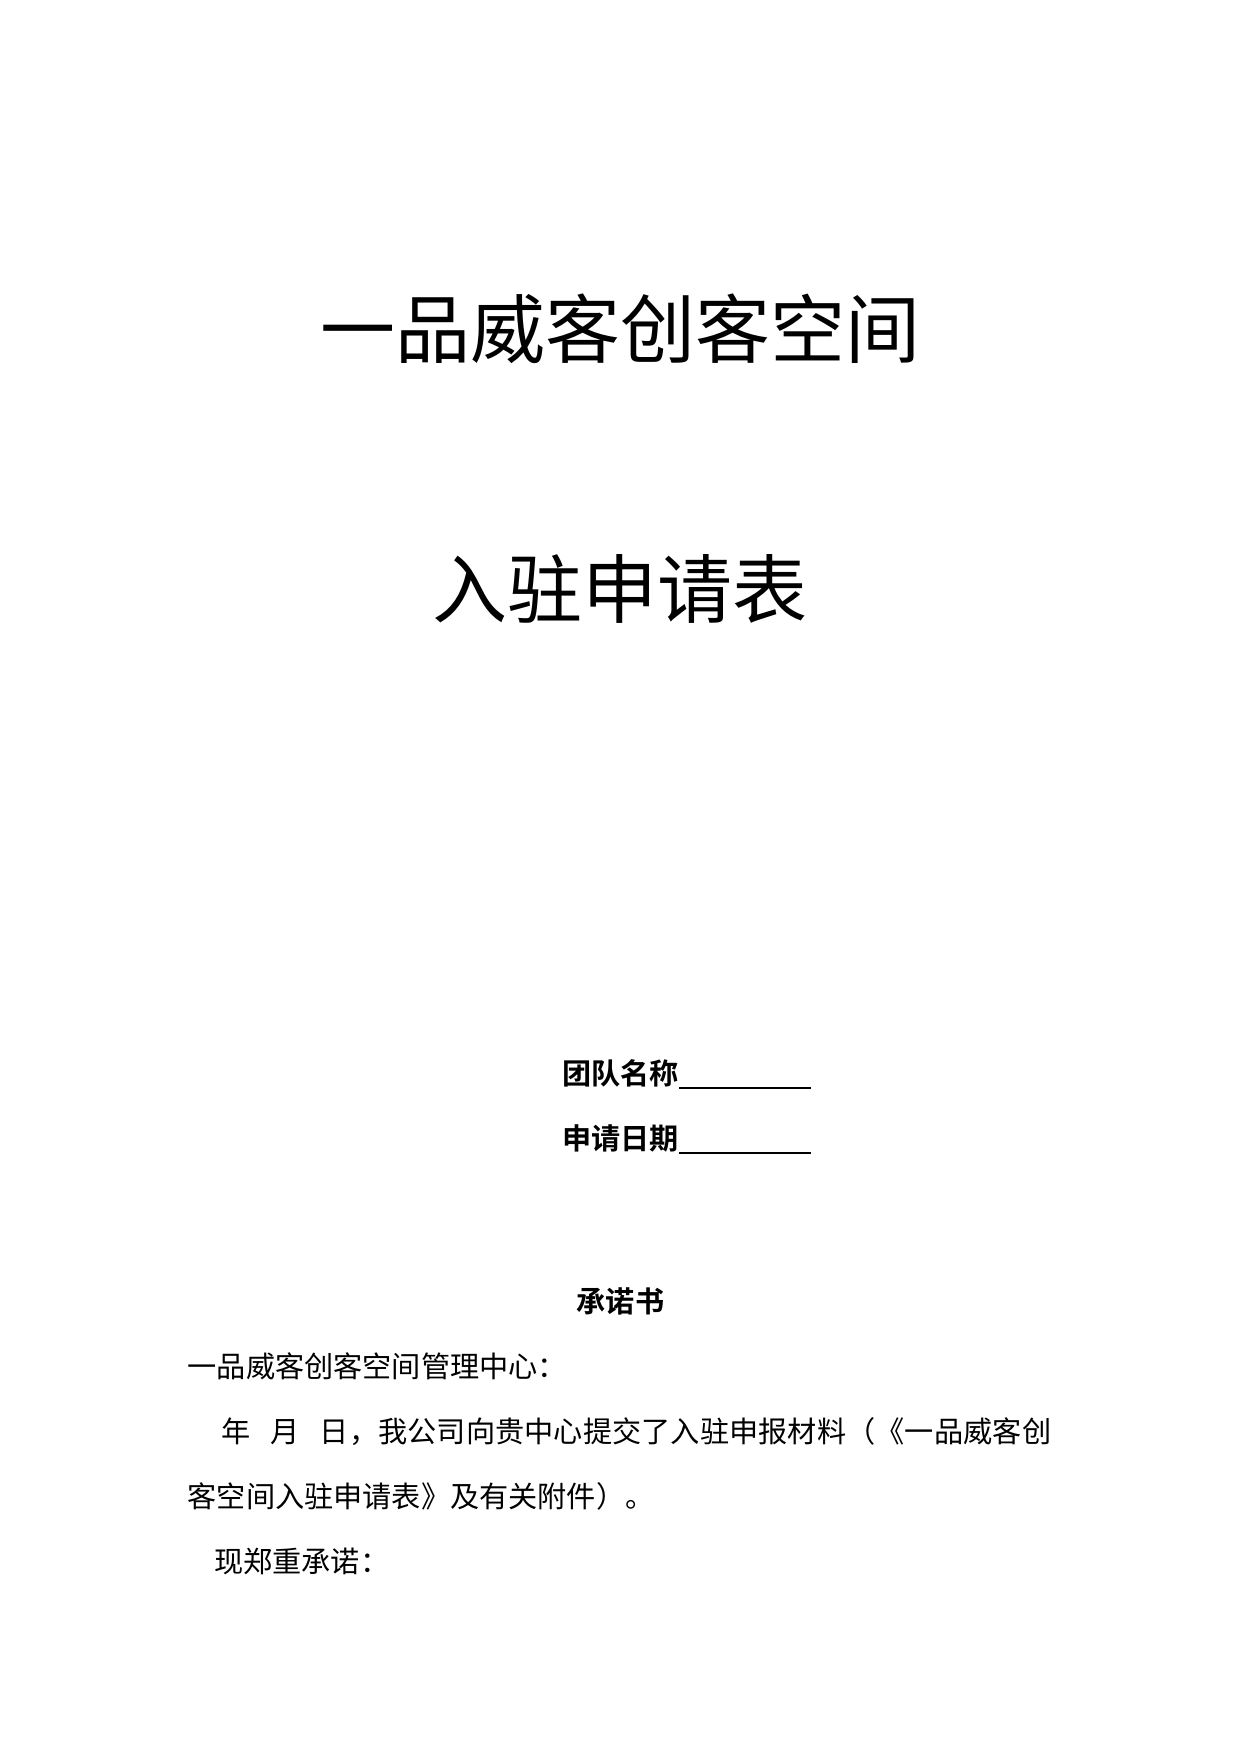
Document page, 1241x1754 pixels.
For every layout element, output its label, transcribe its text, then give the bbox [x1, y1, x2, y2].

text 现郑重承诺： [187, 1527, 1053, 1592]
text 一品威客创客空间管理中心： [187, 1332, 1053, 1397]
text 承诺书 [187, 1267, 1053, 1332]
text 入驻申请表 [187, 519, 1053, 649]
text 团队名称 [187, 1039, 1053, 1104]
text 一品威客创客空间 [187, 259, 1053, 389]
text 年 月 日，我公司向贵中心提交了入驻申报材料（《一品威客创客空间入驻申请表》及有关附件）。 [187, 1397, 1053, 1527]
text 申请日期 [187, 1104, 1053, 1169]
